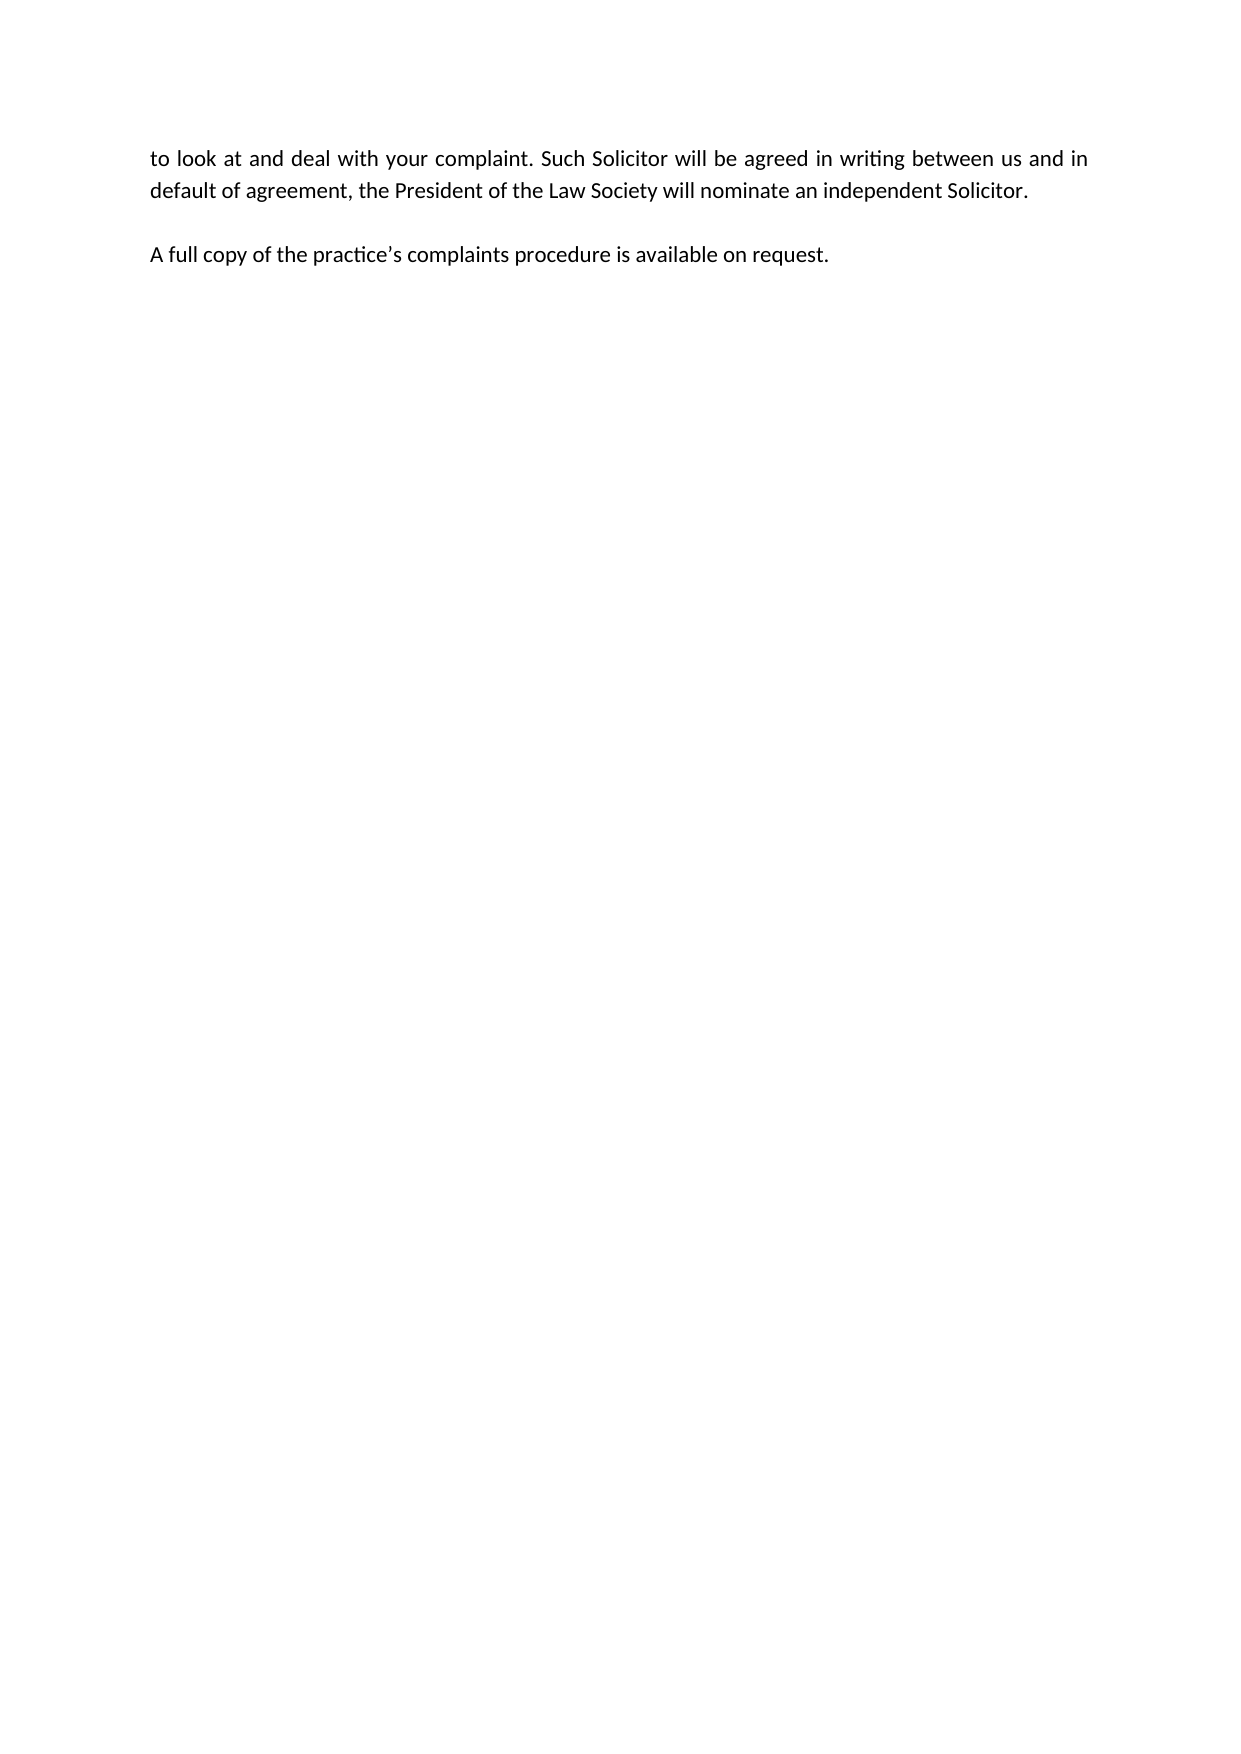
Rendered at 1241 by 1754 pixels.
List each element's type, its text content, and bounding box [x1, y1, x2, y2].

text A full copy of the practice’s complaints procedure is available on request. [150, 240, 1113, 268]
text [150, 144, 1090, 204]
